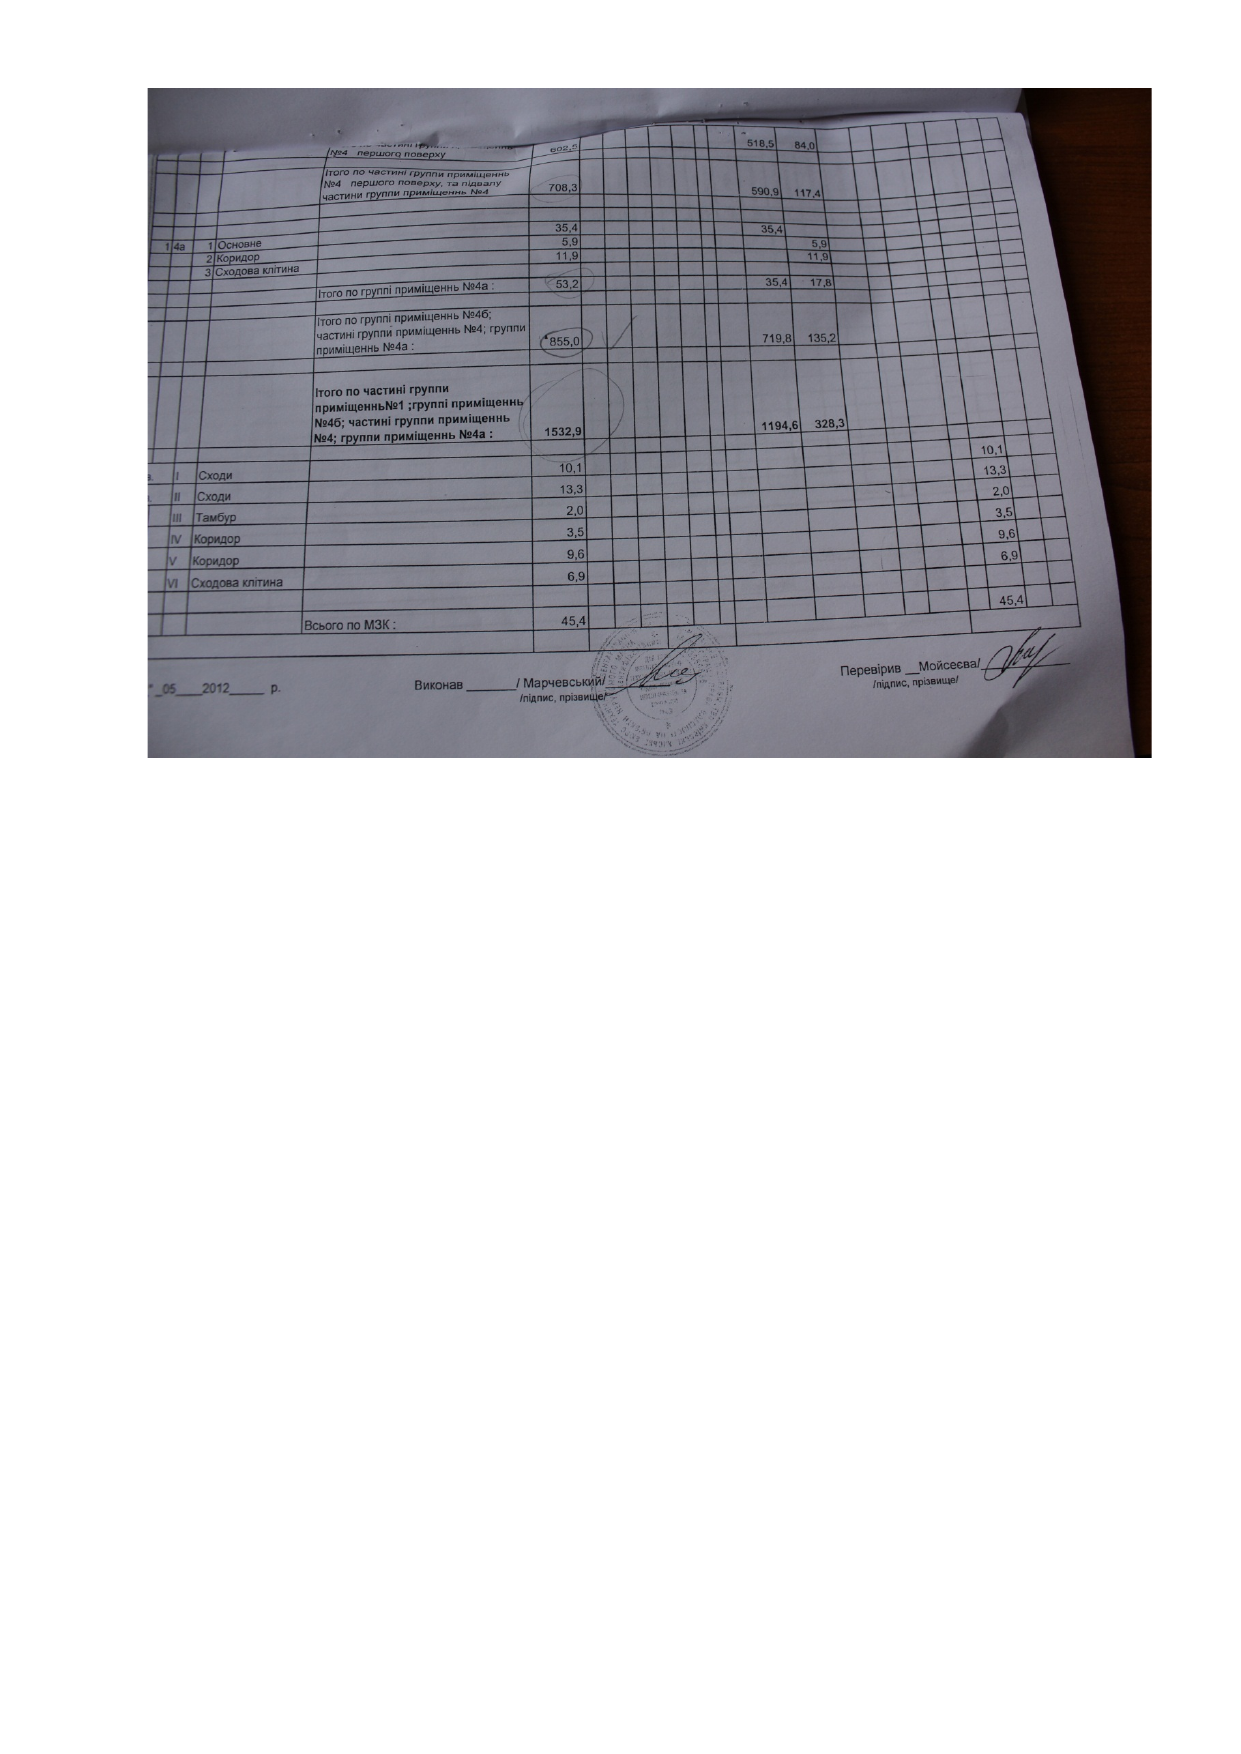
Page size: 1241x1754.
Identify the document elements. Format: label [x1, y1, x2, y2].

picture [147, 88, 1152, 758]
